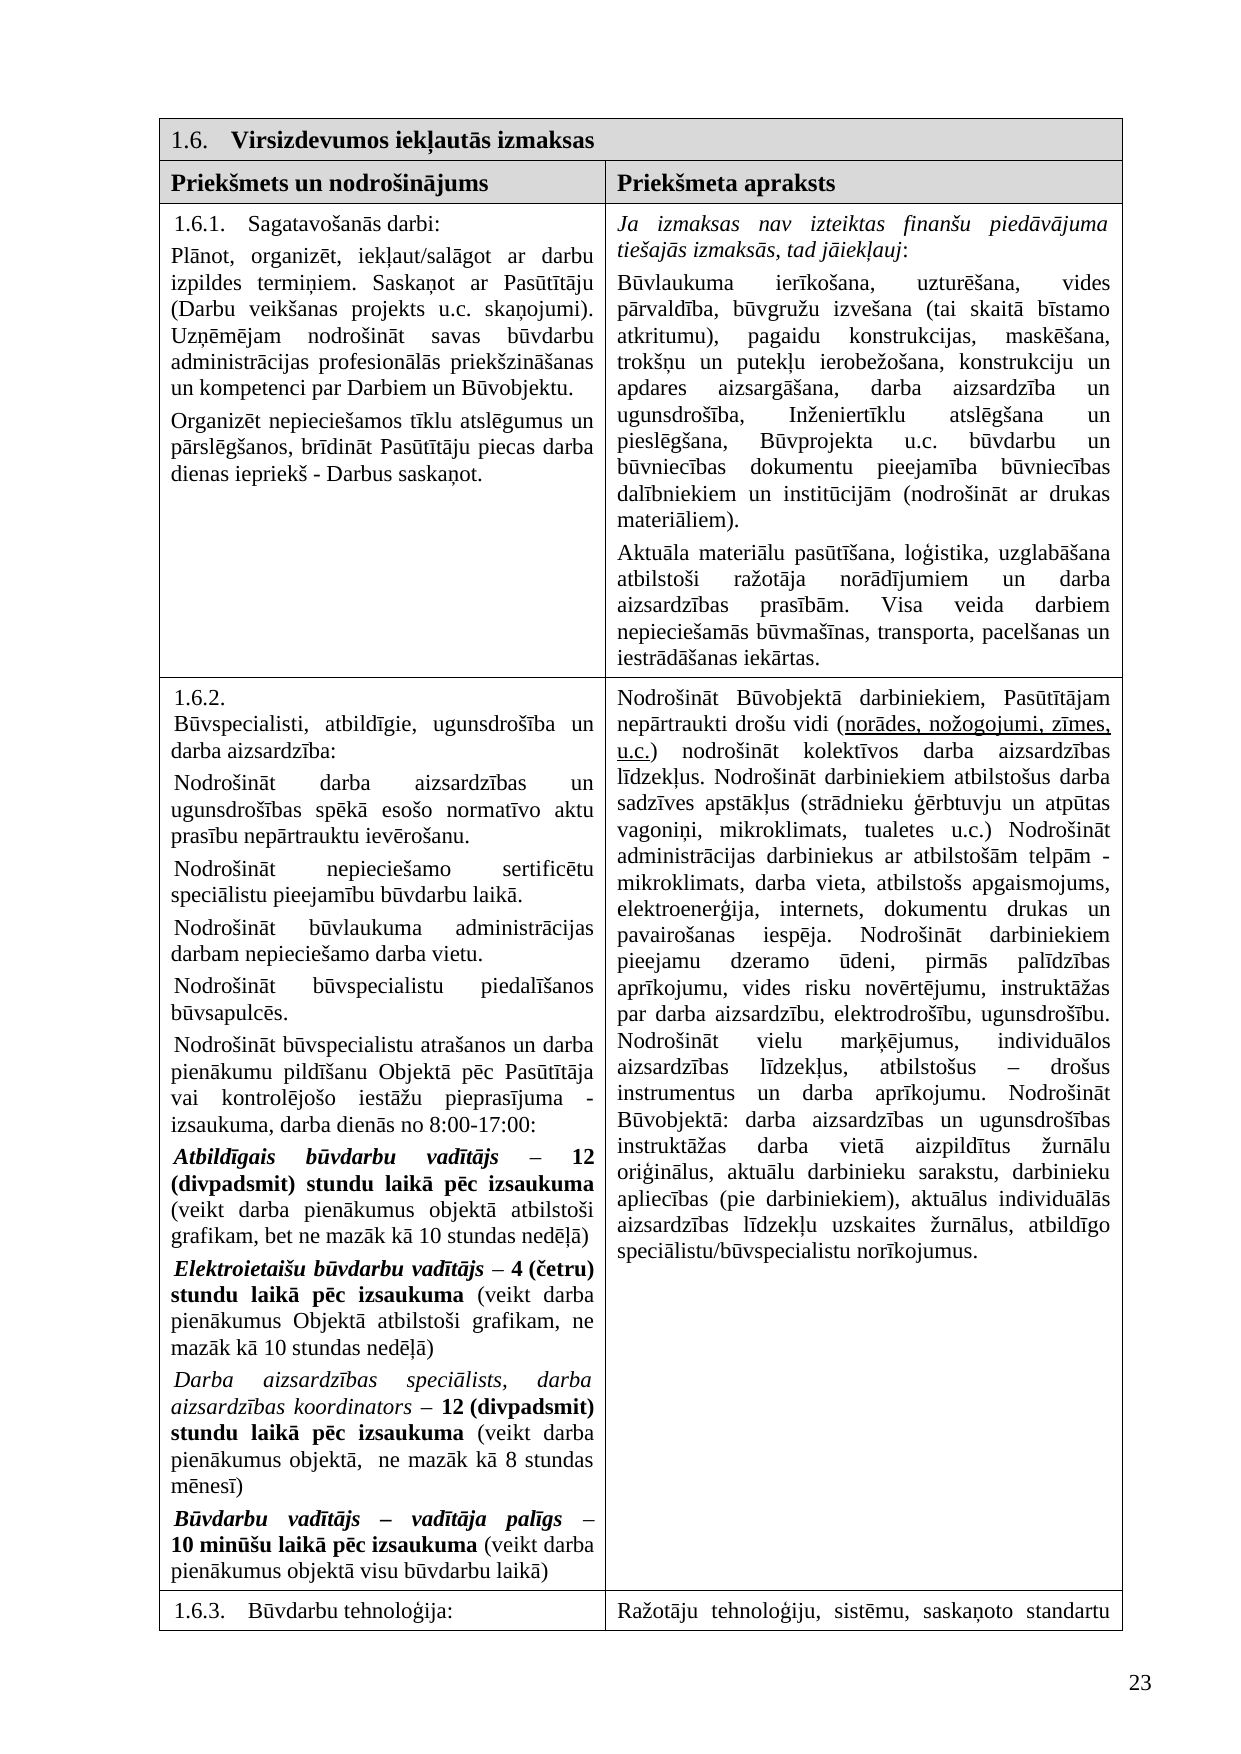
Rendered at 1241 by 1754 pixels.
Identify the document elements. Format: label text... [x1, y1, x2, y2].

table_cell Nodrošināt Būvobjektā darbiniekiem, Pasūtītājam nepārtraukti drošu vidi (norādes, nožogojumi, zīmes, u.c.) nodrošināt kolektīvos darba aizsardzības līdzekļus. Nodrošināt darbiniekiem atbilstošus darba sadzīves apstākļus (strādnieku ģērbtuvju un atpūtas vagoniņi, mikroklimats, tualetes u.c.) Nodrošināt administrācijas darbiniekus ar atbilstošām telpām - mikroklimats, darba vieta, atbilstošs apgaismojums, elektroenerģija, internets, dokumentu drukas un pavairošanas iespēja. Nodrošināt darbiniekiem pieejamu dzeramo ūdeni, pirmās palīdzības aprīkojumu, vides risku novērtējumu, instruktāžas par darba aizsardzību, elektrodrošību, ugunsdrošību. Nodrošināt vielu marķējumus, individuālos aizsardzības līdzekļus, atbilstošus – drošus instrumentus un darba aprīkojumu. Nodrošināt Būvobjektā: darba aizsardzības un ugunsdrošības instruktāžas darba vietā aizpildītus žurnālu oriģinālus, aktuālu darbinieku sarakstu, darbinieku apliecības (pie darbiniekiem), aktuālus individuālās aizsardzības līdzekļu uzskaites žurnālus, atbildīgo speciālistu/būvspecialistu norīkojumus. [606, 678, 1122, 1590]
table_cell Priekšmeta apraksts [606, 161, 1122, 203]
table_cell Priekšmets un nodrošinājums [160, 161, 605, 203]
table_cell Sagatavošanās darbi: Plānot, organizēt, iekļaut/salāgot ar darbu izpildes termiņiem. Saskaņot ar Pasūtītāju (Darbu veikšanas projekts u.c. skaņojumi). Uzņēmējam nodrošināt savas būvdarbu administrācijas profesionālās priekšzināšanas un kompetenci par Darbiem un Būvobjektu. Organizēt nepieciešamos tīklu atslēgumus un pārslēgšanos, brīdināt Pasūtītāju piecas darba dienas iepriekš - Darbus saskaņot. [160, 204, 605, 677]
table_cell Būvspecialisti, atbildīgie, ugunsdrošība un darba aizsardzība: Nodrošināt darba aizsardzības un ugunsdrošības spēkā esošo normatīvo aktu prasību nepārtrauktu ievērošanu. Nodrošināt nepieciešamo sertificētu speciālistu pieejamību būvdarbu laikā. Nodrošināt būvlaukuma administrācijas darbam nepieciešamo darba vietu. Nodrošināt būvspecialistu piedalīšanos būvsapulcēs. Nodrošināt būvspecialistu atrašanos un darba pienākumu pildīšanu Objektā pēc Pasūtītāja vai kontrolējošo iestāžu pieprasījuma - izsaukuma, darba dienās no 8:00-17:00: Atbildīgais būvdarbu vadītājs – 12 (divpadsmit) stundu laikā pēc izsaukuma (veikt darba pienākumus objektā atbilstoši grafikam, bet ne mazāk kā 10 stundas nedēļā) Elektroietaišu būvdarbu vadītājs – 4 (četru) stundu laikā pēc izsaukuma (veikt darba pienākumus Objektā atbilstoši grafikam, ne mazāk kā 10 stundas nedēļā) Darba aizsardzības speciālists, darba aizsardzības koordinators – 12 (divpadsmit) stundu laikā pēc izsaukuma (veikt darba pienākumus objektā, ne mazāk kā 8 stundas mēnesī) Būvdarbu vadītājs – vadītāja palīgs – 10 minūšu laikā pēc izsaukuma (veikt darba pienākumus objektā visu būvdarbu laikā) [160, 678, 605, 1590]
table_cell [606, 1591, 1122, 1630]
table_header Virsizdevumos iekļautās izmaksas [160, 119, 1122, 160]
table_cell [160, 1591, 605, 1630]
table_cell Ja izmaksas nav izteiktas finanšu piedāvājuma tiešajās izmaksās, tad jāiekļauj: Būvlaukuma ierīkošana, uzturēšana, vides pārvaldība, būvgružu izvešana (tai skaitā bīstamo atkritumu), pagaidu konstrukcijas, maskēšana, trokšņu un putekļu ierobežošana, konstrukciju un apdares aizsargāšana, darba aizsardzība un ugunsdrošība, Inženiertīklu atslēgšana un pieslēgšana, Būvprojekta u.c. būvdarbu un būvniecības dokumentu pieejamība būvniecības dalībniekiem un institūcijām (nodrošināt ar drukas materiāliem). Aktuāla materiālu pasūtīšana, loģistika, uzglabāšana atbilstoši ražotāja norādījumiem un darba aizsardzības prasībām. Visa veida darbiem nepieciešamās būvmašīnas, transporta, pacelšanas un iestrādāšanas iekārtas. [606, 204, 1122, 677]
